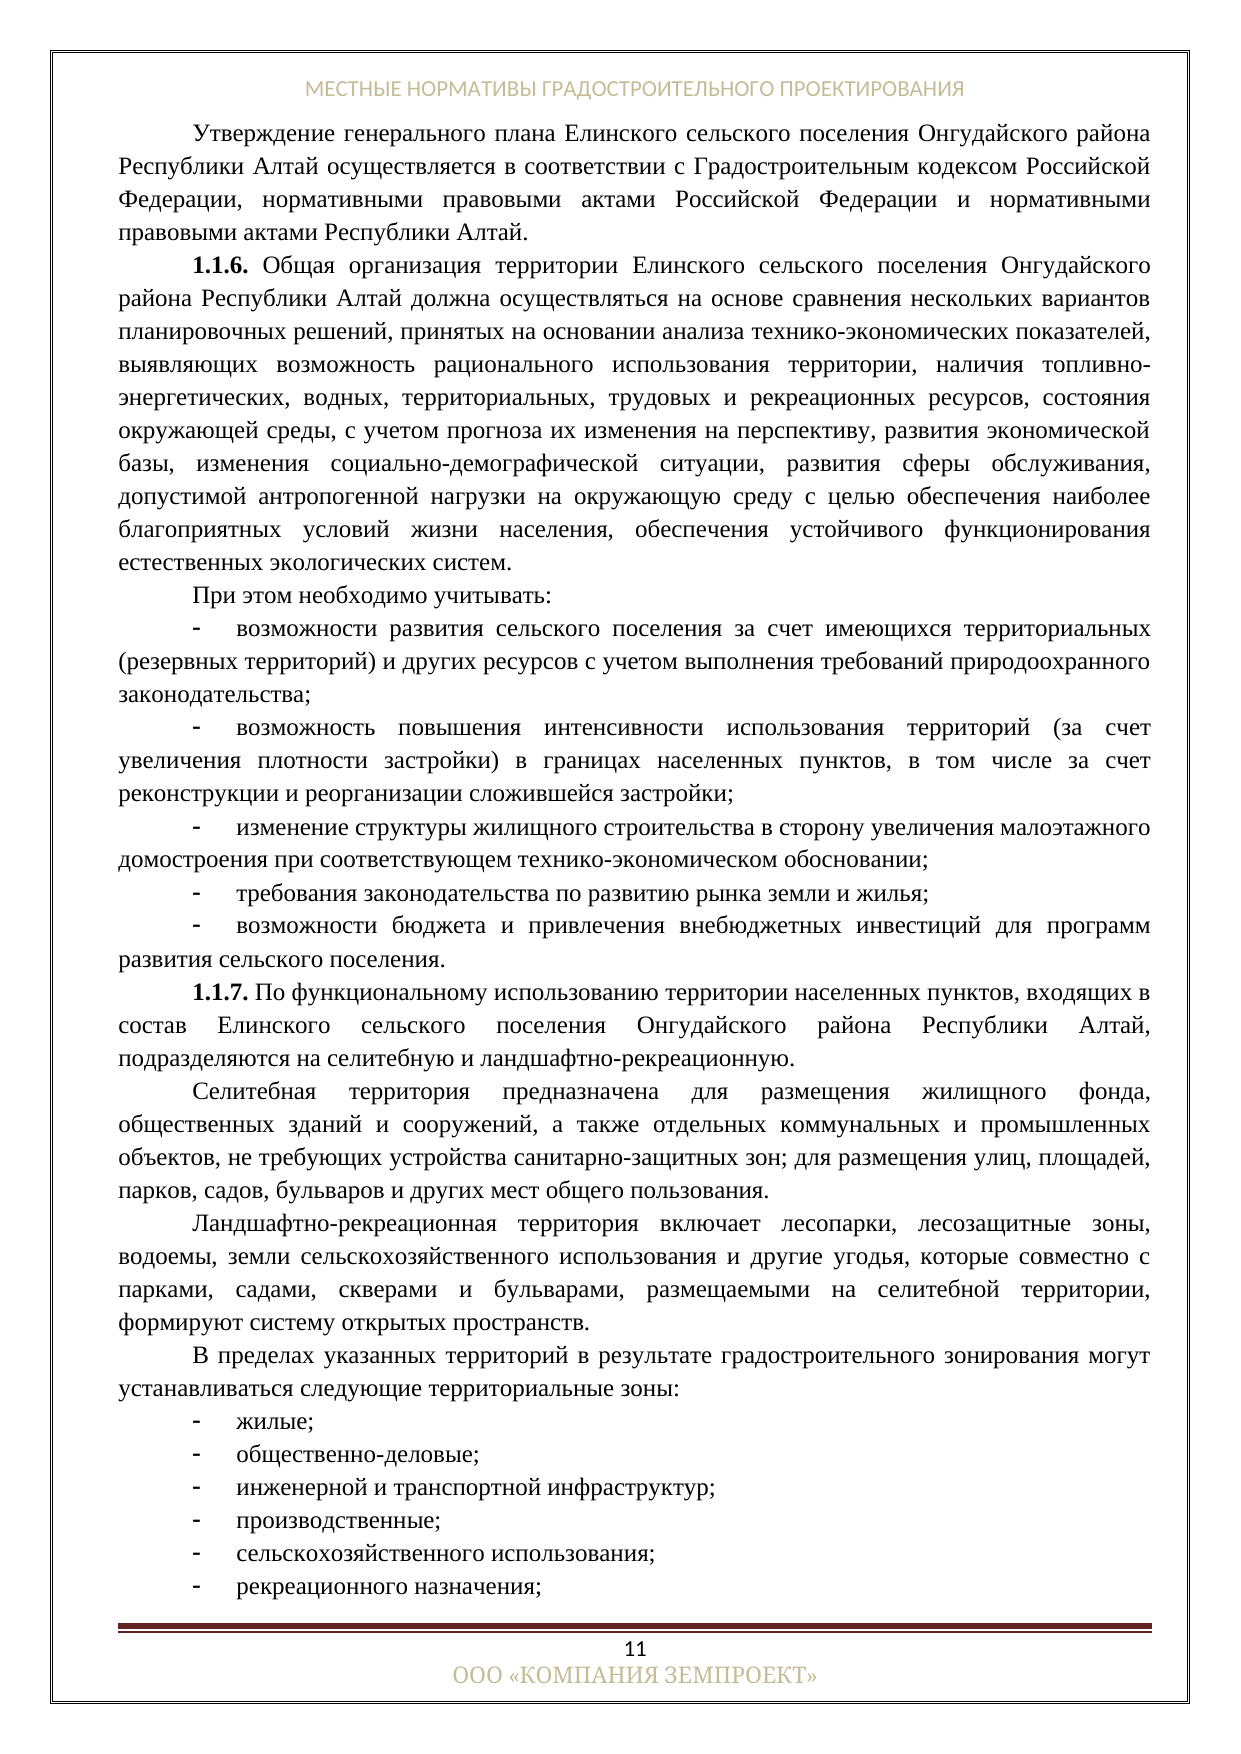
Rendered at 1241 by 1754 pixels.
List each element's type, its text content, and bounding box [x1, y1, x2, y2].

text 1.1.7. По функциональному использованию территории населенных пунктов, входящих в состав Елинского сельского поселения Онгудайского района Республики Алтай, подразделяются на селитебную и ландшафтно-рекреационную. [118, 977, 1152, 1071]
list возможность повышения интенсивности использования территорий (за счет увеличения плотности застройки) в границах населенных пунктов, в том числе за счет реконструкции и реорганизации сложившейся застройки; [118, 712, 1152, 807]
text Утверждение генерального плана Елинского сельского поселения Онгудайского района Республики Алтай осуществляется в соответствии с Градостроительным кодексом Российской Федерации, нормативными правовыми актами Российской Федерации и нормативными правовыми актами Республики Алтай. [118, 118, 1152, 246]
text Селитебная территория предназначена для размещения жилищного фонда, общественных зданий и сооружений, а также отдельных коммунальных и промышленных объектов, не требующих устройства санитарно-защитных зон; для размещения улиц, площадей, парков, садов, бульваров и других мест общего пользования. [118, 1076, 1152, 1203]
list возможности развития сельского поселения за счет имеющихся территориальных (резервных территорий) и других ресурсов с учетом выполнения требований природоохранного законодательства; [118, 613, 1152, 708]
list требования законодательства по развитию рынка земли и жилья; [118, 878, 1152, 906]
text В пределах указанных территорий в результате градостроительного зонирования могут устанавливаться следующие территориальные зоны: [118, 1340, 1152, 1402]
text При этом необходимо учитывать: [118, 580, 1152, 609]
list возможности бюджета и привлечения внебюджетных инвестиций для программ развития сельского поселения. [118, 911, 1152, 972]
list изменение структуры жилищного строительства в сторону увеличения малоэтажного домостроения при соответствующем технико-экономическом обосновании; [118, 812, 1152, 873]
text Ландшафтно-рекреационная территория включает лесопарки, лесозащитные зоны, водоемы, земли сельскохозяйственного использования и другие угодья, которые совместно с парками, садами, скверами и бульварами, размещаемыми на селитебной территории, формируют систему открытых пространств. [118, 1208, 1152, 1336]
list общественно-деловые; [118, 1439, 1152, 1468]
list сельскохозяйственного использования; [118, 1538, 1152, 1567]
text 1.1.6. Общая организация территории Елинского сельского поселения Онгудайского района Республики Алтай должна осуществляться на основе сравнения нескольких вариантов планировочных решений, принятых на основании анализа технико-экономических показателей, выявляющих возможность рационального использования территории, наличия топливно-энергетических, водных, территориальных, трудовых и рекреационных ресурсов, состояния окружающей среды, с учетом прогноза их изменения на перспективу, развития экономической базы, изменения социально-демографической ситуации, развития сферы обслуживания, допустимой антропогенной нагрузки на окружающую среду с целью обеспечения наиболее благоприятных условий жизни населения, обеспечения устойчивого функционирования естественных экологических систем. [118, 250, 1152, 576]
list производственные; [118, 1505, 1152, 1534]
list инженерной и транспортной инфраструктур; [118, 1472, 1152, 1501]
list жилые; [118, 1406, 1152, 1435]
list рекреационного назначения; [118, 1571, 1152, 1600]
